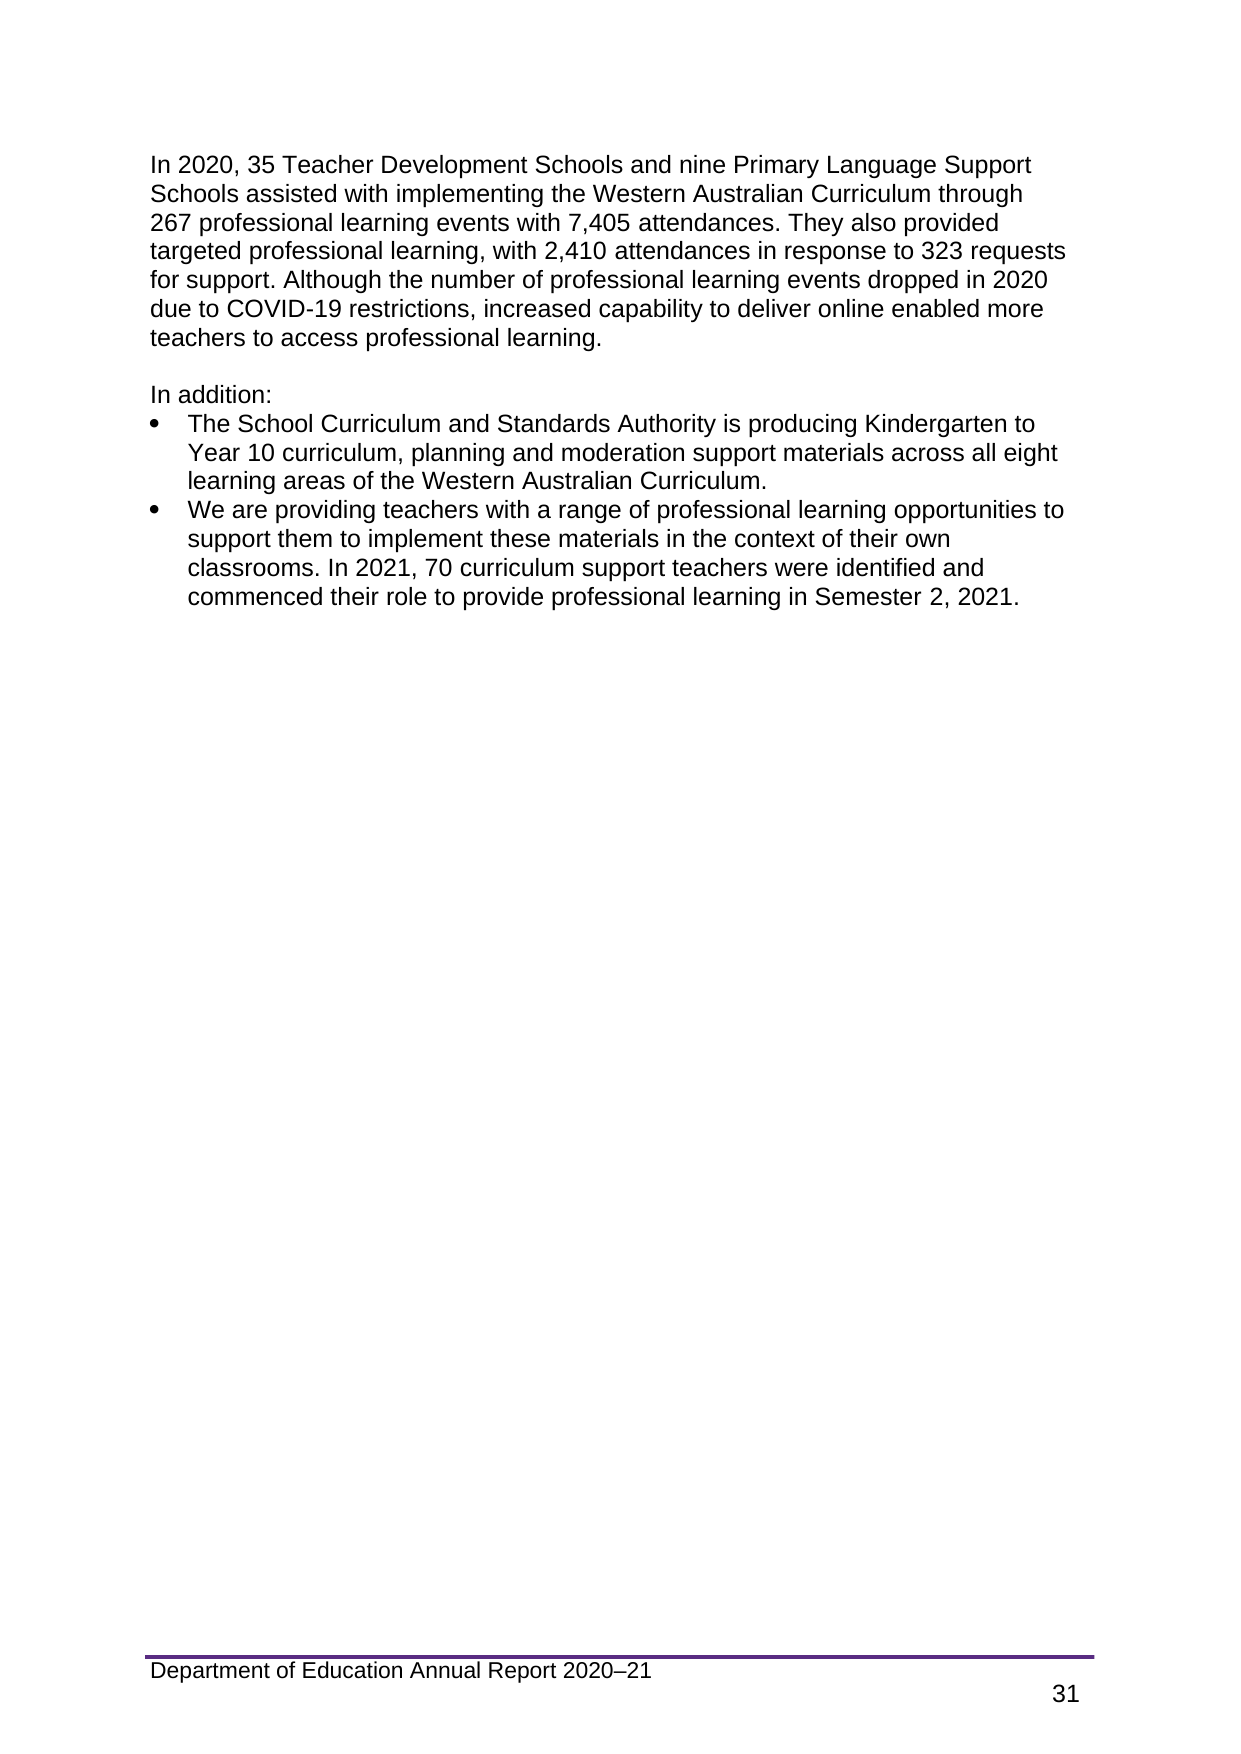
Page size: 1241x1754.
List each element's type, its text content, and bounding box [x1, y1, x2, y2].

list We are providing teachers with a range of professional learning opportunities to support them to implement these materials in the context of their own classrooms. In 2021, 70 curriculum support teachers were identified and commenced their role to provide professional learning in Semester 2, 2021. [150, 495, 1090, 610]
text In 2020, 35 Teacher Development Schools and nine Primary Language Support Schools assisted with implementing the Western Australian Curriculum through 267 professional learning events with 7,405 attendances. They also provided targeted professional learning, with 2,410 attendances in response to 323 requests for support. Although the number of professional learning events dropped in 2020 due to COVID-19 restrictions, increased capability to deliver online enabled more teachers to access professional learning. [150, 150, 1090, 351]
list The School Curriculum and Standards Authority is producing Kindergarten to Year 10 curriculum, planning and moderation support materials across all eight learning areas of the Western Australian Curriculum. [150, 409, 1090, 495]
text In addition: [150, 380, 1090, 409]
